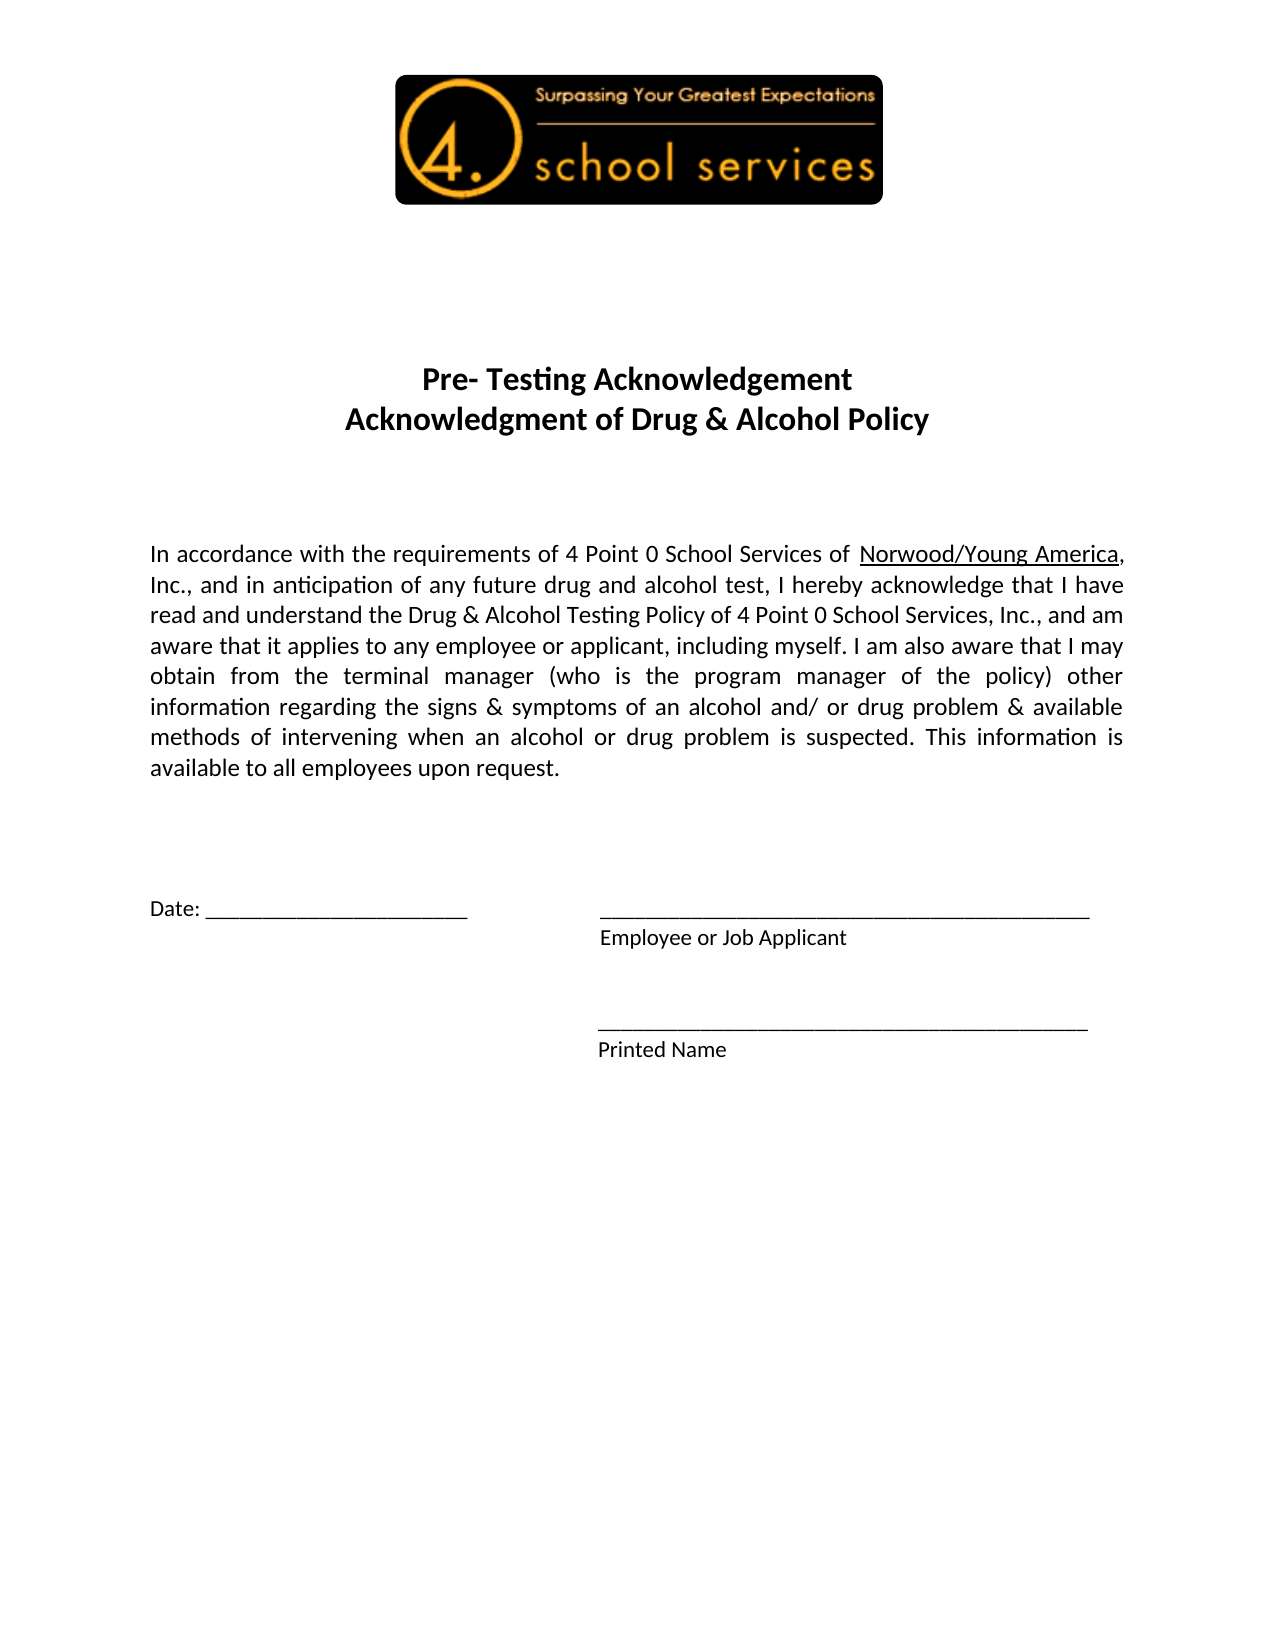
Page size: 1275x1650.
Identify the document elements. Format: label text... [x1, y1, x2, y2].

picture [395, 74, 883, 205]
text Printed Name [150, 1035, 1125, 1063]
text Acknowledgment of Drug & Alcohol Policy [150, 398, 1125, 439]
text In accordance with the requirements of 4 Point 0 School Services of Norwood/Young America, Inc., and in anticipation of any future drug and alcohol test, I hereby acknowledge that I have read and understand the Drug & Alcohol Testing Policy of 4 Point 0 School Services, Inc., and am aware that it applies to any employee or applicant, including myself. I am also aware that I may obtain from the terminal manager (who is the program manager of the policy) other information regarding the signs & symptoms of an alcohol and/ or drug problem & available methods of intervening when an alcohol or drug problem is suspected. This information is available to all employees upon request. [150, 538, 1125, 782]
text ___________________________________________ [150, 1007, 1125, 1035]
text Date: _______________________ ___________________________________________ [150, 894, 1125, 923]
text Pre- Testing Acknowledgement [150, 358, 1125, 398]
text Employee or Job Applicant [150, 923, 1125, 951]
